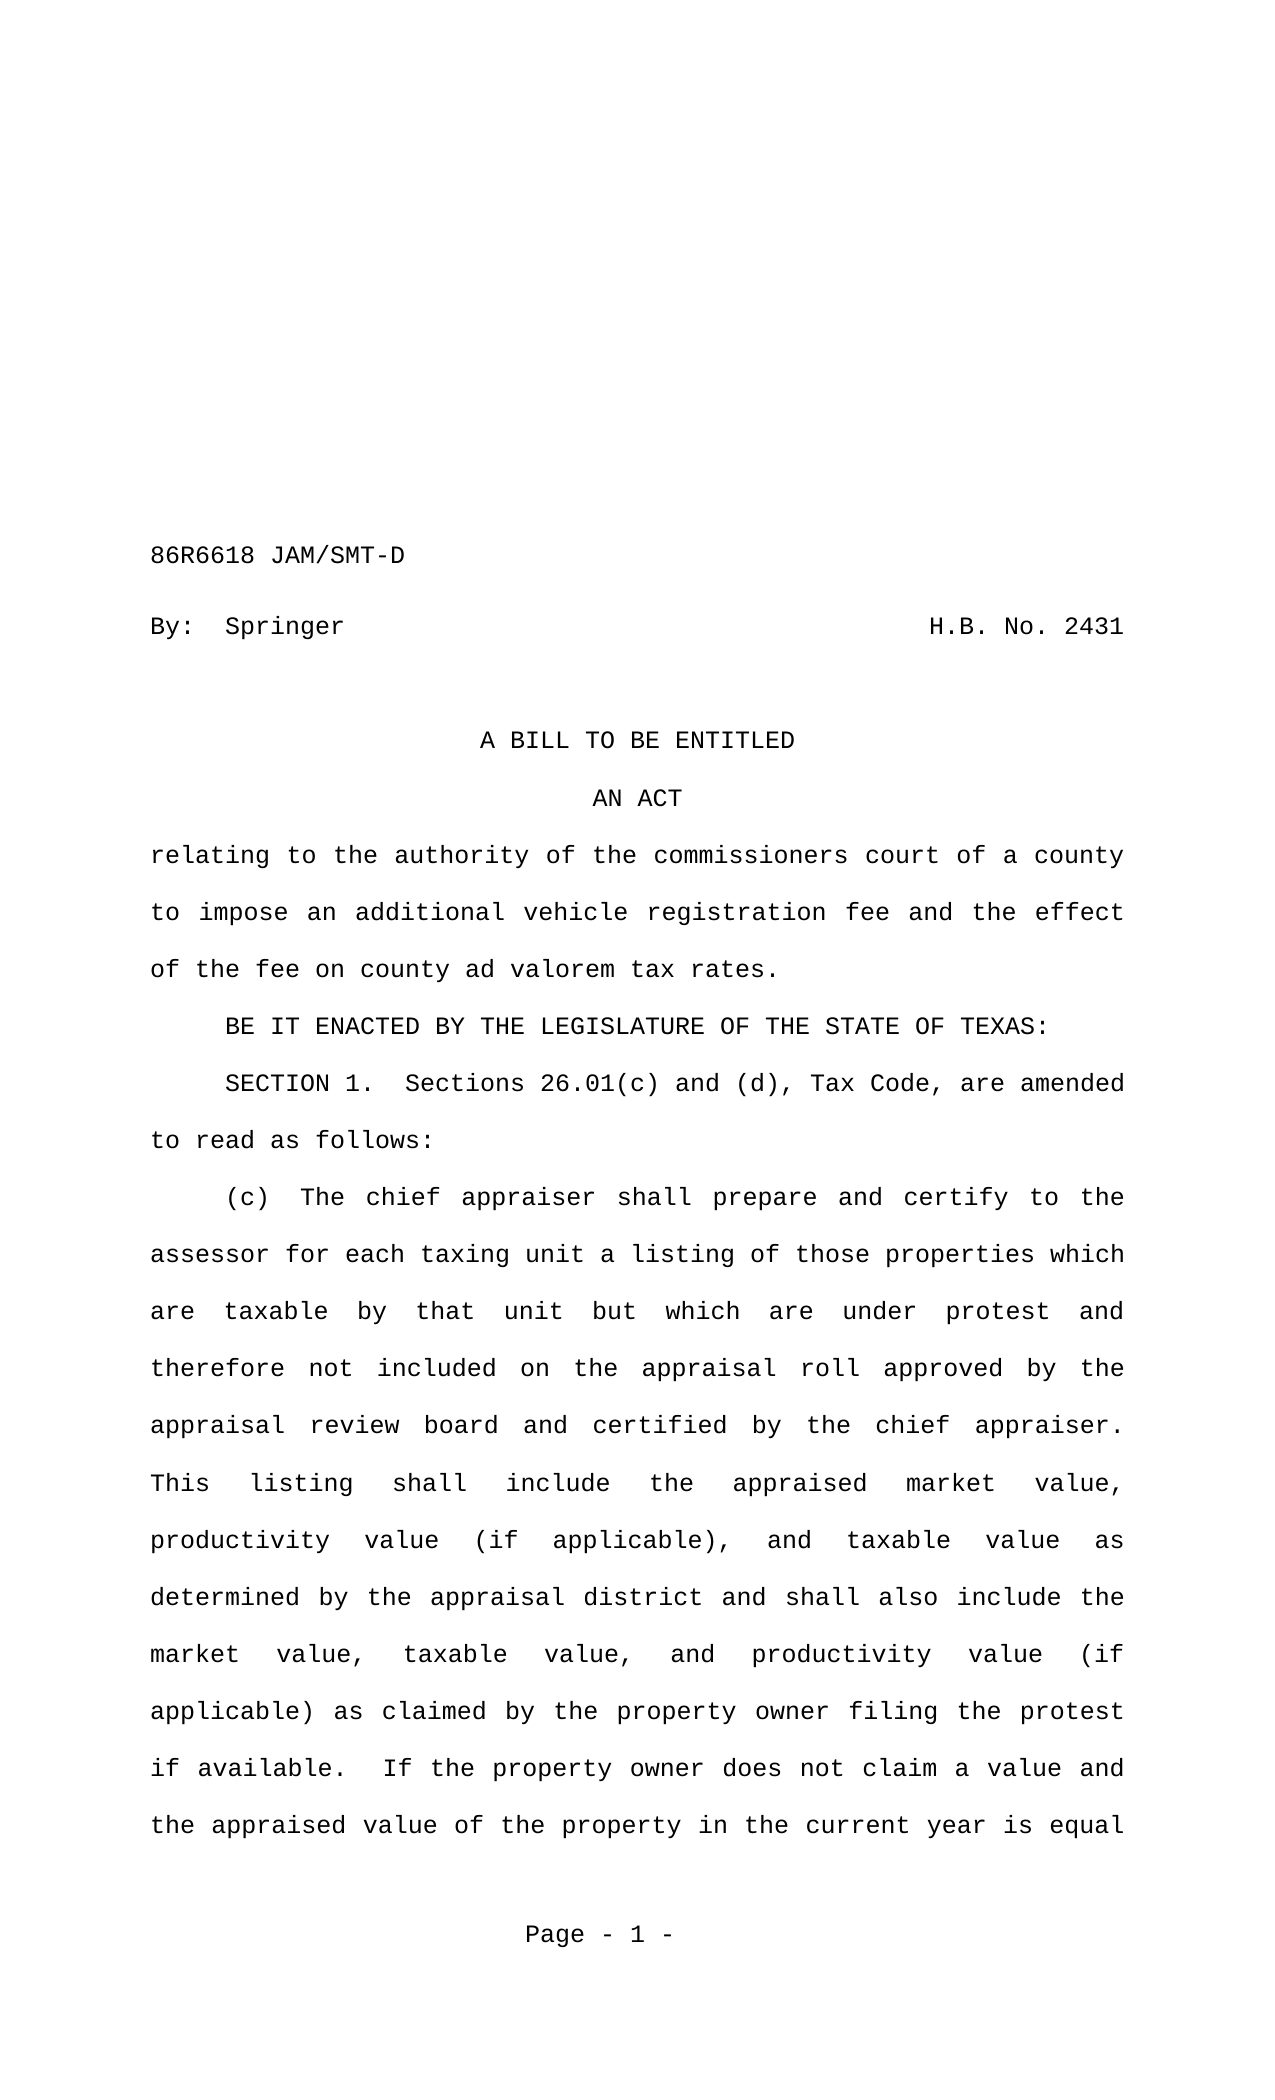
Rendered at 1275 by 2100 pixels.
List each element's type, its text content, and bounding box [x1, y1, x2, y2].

text 86R6618 JAM/SMT-D [150, 542, 1125, 571]
text relating to the authority of the commissioners court of a county to impose an additional vehicle registration fee and the effect of the fee on county ad valorem tax rates. [150, 842, 1125, 985]
text AN ACT [150, 785, 1125, 813]
text A BILL TO BE ENTITLED [150, 728, 1125, 756]
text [150, 1184, 1125, 1841]
text BE IT ENACTED BY THE LEGISLATURE OF THE STATE OF TEXAS: [150, 1013, 1125, 1042]
text SECTION 1. Sections 26.01(c) and (d), Tax Code, are amended to read as follows: [150, 1070, 1125, 1156]
text By: Springer H.B. No. 2431 [150, 614, 1125, 642]
